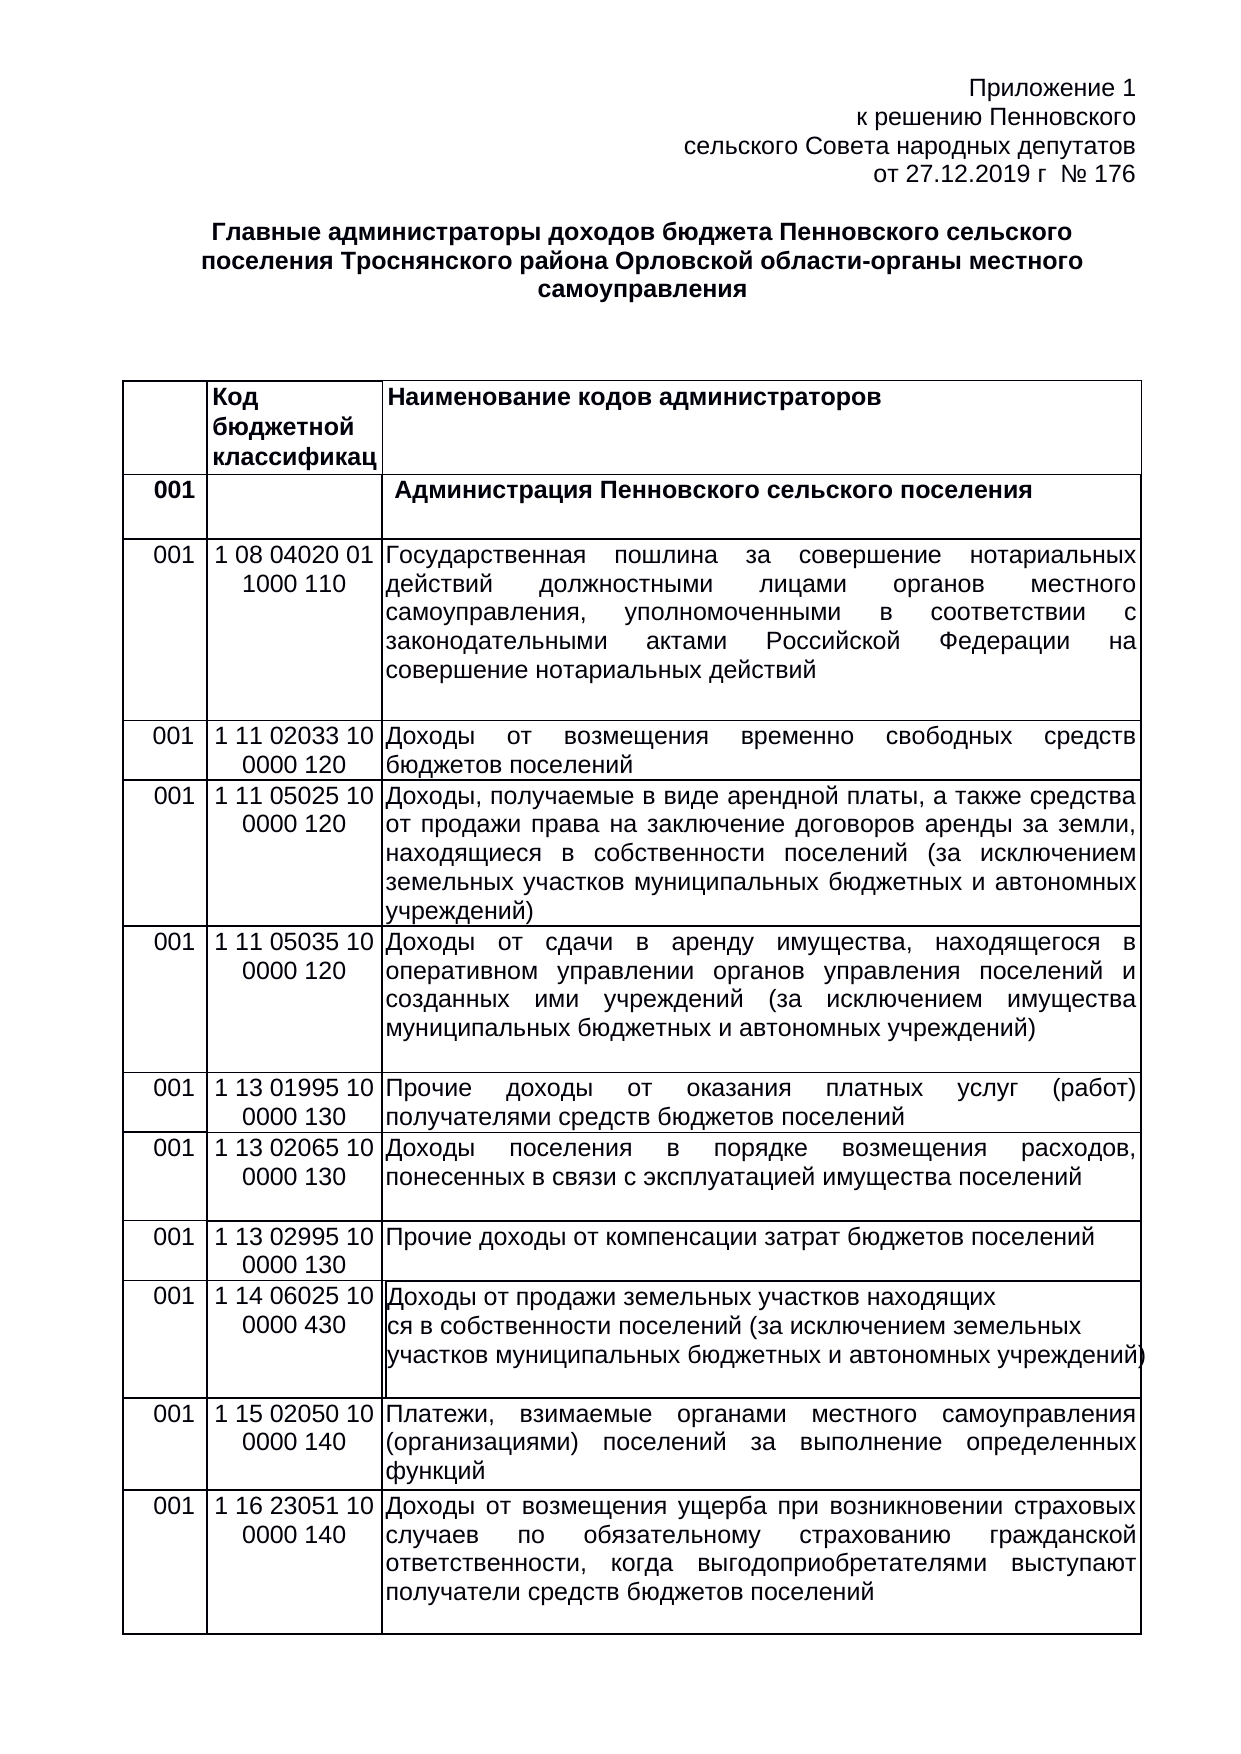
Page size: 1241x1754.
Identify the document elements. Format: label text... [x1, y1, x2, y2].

text от 27.12.2019 г № 176 [148, 159, 1137, 188]
table_cell 001 [124, 1281, 206, 1397]
table_cell 001 [124, 475, 206, 538]
text к решению Пенновского [148, 102, 1137, 131]
text сельского Совета народных депутатов [148, 131, 1137, 159]
table_cell Государственная пошлина за совершение нотариальных действий должностными лицами органов местного самоуправления, уполномоченными в соответствии с законодательными актами Российской Федерации на совершение нотариальных действий [383, 540, 1140, 719]
table_cell 001 [124, 781, 206, 925]
table_cell 1 15 02050 10 0000 140 [208, 1399, 381, 1489]
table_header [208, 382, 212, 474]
table_cell Доходы, получаемые в виде арендной платы, а также средства от продажи права на заключение договоров аренды за земли, находящиеся в собственности поселений (за исключением земельных участков муниципальных бюджетных и автономных учреждений) [383, 781, 1140, 925]
table_cell Доходы от возмещения временно свободных средств бюджетов поселений [383, 721, 1140, 779]
table_cell Доходы от сдачи в аренду имущества, находящегося в оперативном управлении органов управления поселений и созданных ими учреждений (за исключением имущества муниципальных бюджетных и автономных учреждений) [383, 927, 1140, 1072]
table_cell Доходы от возмещения ущерба при возникновении страховых случаев по обязательному страхованию гражданской ответственности, когда выгодоприобретателями выступают получатели средств бюджетов поселений [383, 1491, 1140, 1633]
table_cell 001 [124, 1399, 206, 1489]
table_cell 001 [124, 721, 206, 779]
table_cell 1 13 02995 10 0000 130 [208, 1222, 381, 1280]
table_header Наименование кодов администраторов [383, 381, 1141, 474]
table_cell 001 [124, 927, 206, 1072]
table_cell Прочие доходы от оказания платных услуг (работ) получателями средств бюджетов поселений [383, 1073, 1140, 1131]
table_cell 1 14 06025 10 0000 430 [208, 1281, 381, 1397]
table_cell 1 11 05035 10 0000 120 [208, 927, 381, 1072]
table_cell 1 16 23051 10 0000 140 [208, 1491, 381, 1633]
table_cell 001 [124, 1133, 206, 1220]
table_cell 001 [124, 540, 206, 719]
table_cell Администрация Пенновского сельского поселения [383, 475, 1140, 538]
table_cell Доходы поселения в порядке возмещения расходов, понесенных в связи с эксплуатацией имущества поселений [383, 1133, 1140, 1220]
table_cell Платежи, взимаемые органами местного самоуправления (организациями) поселений за выполнение определенных функций [383, 1399, 1140, 1489]
table_cell 1 13 01995 10 0000 130 [208, 1073, 381, 1131]
table_cell Прочие доходы от компенсации затрат бюджетов поселений [383, 1222, 1140, 1280]
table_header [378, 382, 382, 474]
table_cell 001 [124, 1491, 206, 1633]
table_cell 1 11 02033 10 0000 120 [208, 721, 381, 779]
table_cell 1 13 02065 10 0000 130 [208, 1133, 381, 1220]
text Главные администраторы доходов бюджета Пенновского сельского поселения Троснянского района Орловской области-органы местного самоуправления [148, 217, 1137, 303]
table_cell 1 11 05025 10 0000 120 [208, 781, 381, 925]
text Приложение 1 [148, 73, 1137, 102]
table_cell 1 08 04020 01 1000 110 [208, 540, 381, 719]
table_cell [208, 475, 381, 538]
table_header [149, 382, 206, 474]
table_cell 001 [124, 1073, 206, 1131]
table_cell 001 [124, 1221, 206, 1280]
